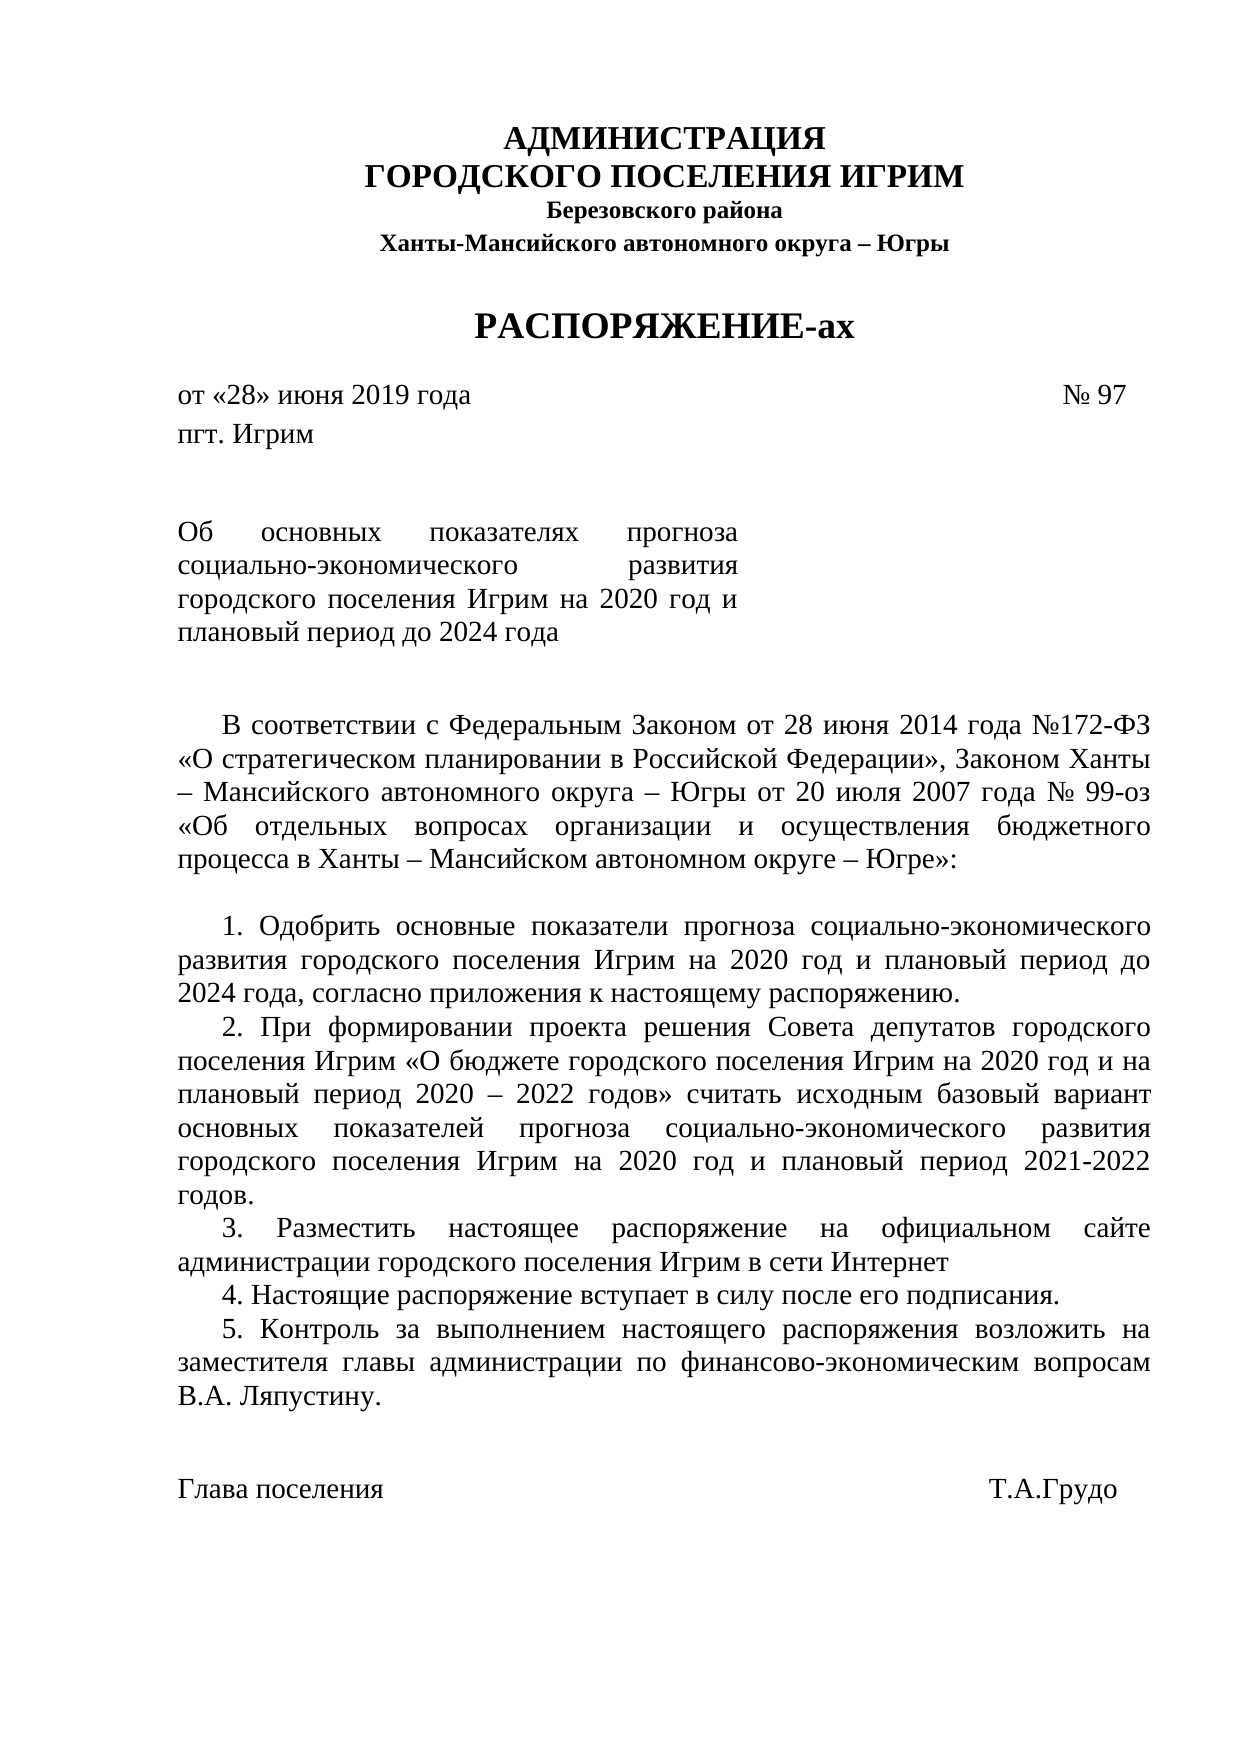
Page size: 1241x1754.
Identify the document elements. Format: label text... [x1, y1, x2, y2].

text 4. Настоящие распоряжение вступает в силу после его подписания. [177, 1277, 1152, 1311]
text 1. Одобрить основные показатели прогноза социально-экономического развития городского поселения Игрим на 2020 год и плановый период до 2024 года, согласно приложения к настоящему распоряжению. [177, 908, 1152, 1009]
text ГОРОДСКОГО ПОСЕЛЕНИЯ ИГРИМ [177, 156, 1152, 195]
text Березовского района [177, 195, 1152, 223]
text от «28» июня 2019 года № 97 [177, 377, 1152, 411]
text АДМИНИСТРАЦИЯ [177, 118, 1152, 156]
text пгт. Игрим [177, 416, 1152, 449]
text Об основных показателях прогноза социально-экономического развития городского поселения Игрим на 2020 год и плановый период до 2024 года [177, 514, 738, 648]
text 5. Контроль за выполнением настоящего распоряжения возложить на заместителя главы администрации по финансово-экономическим вопросам В.А. Ляпустину. [177, 1311, 1152, 1412]
text 3. Разместить настоящее распоряжение на официальном сайте администрации городского поселения Игрим в сети Интернет [177, 1210, 1152, 1277]
text РАСПОРЯЖЕНИЕ-ах [177, 304, 1152, 347]
text 2. При формировании проекта решения Совета депутатов городского поселения Игрим «О бюджете городского поселения Игрим на 2020 год и на плановый период 2020 – 2022 годов» считать исходным базовый вариант основных показателей прогноза социально-экономического развития городского поселения Игрим на 2020 год и плановый период 2021-2022 годов. [177, 1009, 1152, 1210]
text Ханты-Мансийского автономного округа – Югры [177, 228, 1152, 257]
text В соответствии с Федеральным Законом от 28 июня 2014 года №172-ФЗ «О стратегическом планировании в Российской Федерации», Законом Ханты – Мансийского автономного округа – Югры от 20 июля 2007 года № 99-оз «Об отдельных вопросах организации и осуществления бюджетного процесса в Ханты – Мансийском автономном округе – Югре»: [177, 707, 1152, 875]
text Глава поселения Т.А.Грудо [177, 1471, 1152, 1504]
